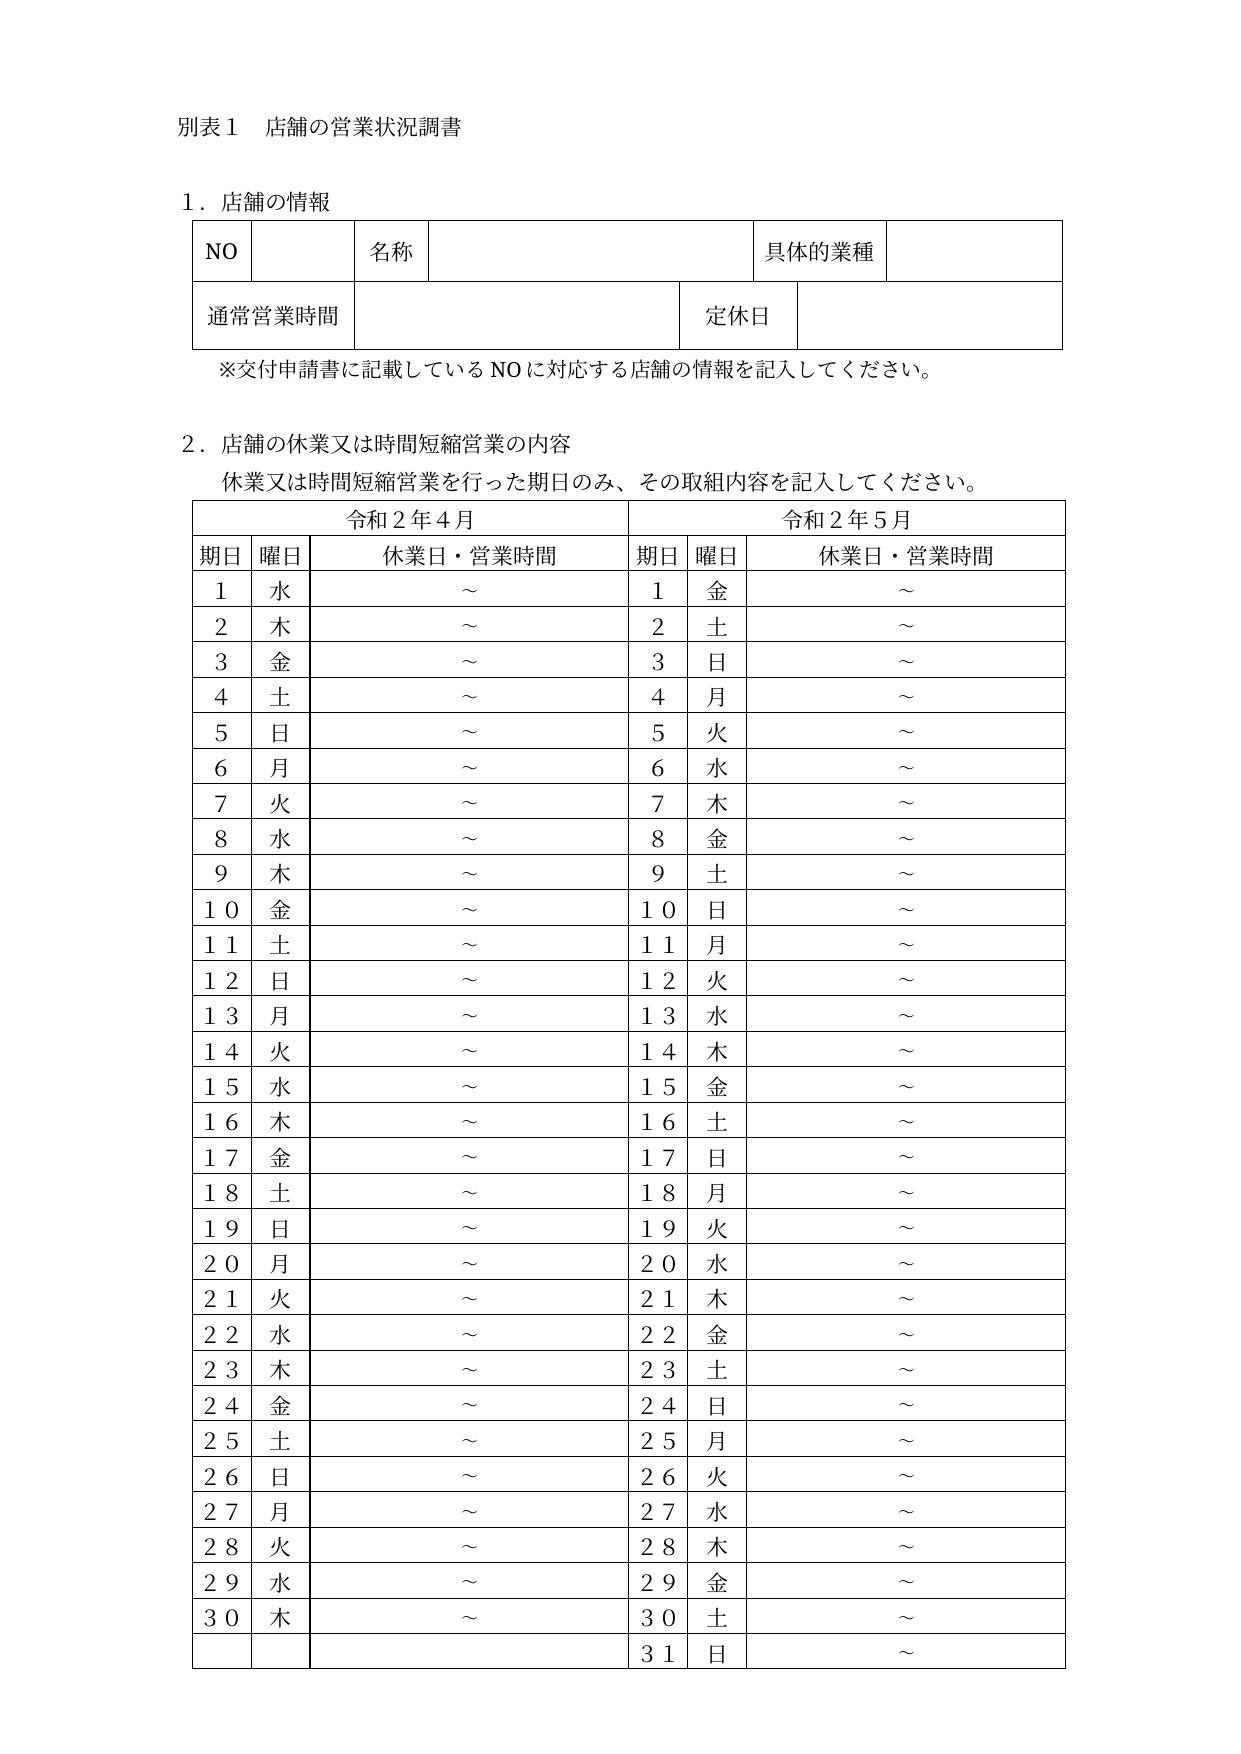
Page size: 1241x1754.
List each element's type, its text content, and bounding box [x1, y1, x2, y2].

table_cell [499, 996, 628, 1031]
table_cell 土 [688, 1599, 746, 1633]
table_cell ２７ [193, 1492, 251, 1527]
table_cell ～ [877, 642, 936, 677]
table_cell ～ [877, 784, 936, 818]
table_cell １３ [629, 996, 687, 1031]
table_cell １８ [193, 1174, 251, 1208]
table_cell ８ [629, 819, 687, 854]
table_cell ～ [440, 1174, 499, 1208]
table_cell 日 [252, 1209, 309, 1243]
table_cell １ [193, 571, 251, 606]
table_cell 土 [252, 678, 309, 712]
table_cell ～ [877, 1563, 936, 1597]
table_cell 金 [252, 1138, 309, 1172]
table_cell [499, 1138, 628, 1172]
table_cell ～ [440, 607, 499, 641]
table_cell 木 [688, 1280, 746, 1314]
table_cell 金 [688, 1563, 746, 1597]
table_cell 火 [688, 1209, 746, 1243]
table_cell １１ [629, 926, 687, 960]
table_cell ～ [440, 1351, 499, 1385]
table_cell 土 [688, 855, 746, 889]
table_cell 定休日 [680, 282, 797, 348]
table_cell [936, 713, 1065, 747]
table_cell ～ [877, 678, 936, 712]
table_cell [499, 1634, 628, 1668]
table_cell １７ [193, 1138, 251, 1172]
table_cell [499, 1315, 628, 1349]
table_cell １６ [629, 1103, 687, 1137]
table_cell [936, 1209, 1065, 1243]
table_cell １５ [193, 1067, 251, 1102]
table_cell [499, 1067, 628, 1102]
table_cell ～ [877, 1599, 936, 1633]
table_cell １２ [193, 961, 251, 995]
table_cell [311, 926, 440, 960]
table_cell １ [629, 571, 687, 606]
table_cell [499, 961, 628, 995]
table_cell 水 [252, 1563, 309, 1597]
table_cell [747, 1209, 877, 1243]
table_cell [193, 1634, 251, 1668]
table_cell ６ [193, 749, 251, 783]
table_cell [499, 1209, 628, 1243]
table_cell [936, 1032, 1065, 1066]
table_cell ２１ [629, 1280, 687, 1314]
table_cell [936, 1563, 1065, 1597]
table_cell 土 [252, 926, 309, 960]
table_cell ～ [440, 642, 499, 677]
table_cell ～ [877, 1528, 936, 1562]
table_cell [747, 642, 877, 677]
table_cell ～ [440, 1492, 499, 1527]
table_cell [499, 1492, 628, 1527]
table_cell [499, 1244, 628, 1279]
table_cell ３１ [629, 1634, 687, 1668]
table_cell ９ [629, 855, 687, 889]
table_cell ～ [440, 819, 499, 854]
table_cell ～ [877, 713, 936, 747]
table_cell ２２ [193, 1315, 251, 1349]
text 別表１ 店舗の営業状況調書 [177, 107, 1063, 145]
table_cell 木 [688, 1528, 746, 1562]
table_cell [747, 1528, 877, 1562]
table_cell 木 [252, 607, 309, 641]
table_cell [747, 784, 877, 818]
table_cell [499, 1599, 628, 1633]
table_cell [499, 571, 628, 606]
table_cell ～ [440, 855, 499, 889]
table_cell １０ [629, 890, 687, 924]
table_cell １６ [193, 1103, 251, 1137]
table_cell [311, 784, 440, 818]
table_cell [936, 1138, 1065, 1172]
text ※交付申請書に記載しているNOに対応する店舗の情報を記入してください。 [177, 349, 1063, 387]
table_header 名称 [355, 221, 428, 281]
table_cell 木 [688, 784, 746, 818]
table_cell 土 [688, 1351, 746, 1385]
table_cell ～ [440, 1138, 499, 1172]
table_cell ～ [877, 1315, 936, 1349]
table_cell [499, 749, 628, 783]
table_cell 通常営業時間 [193, 282, 354, 348]
table_cell [936, 961, 1065, 995]
table_cell ３０ [193, 1599, 251, 1633]
table_cell ９ [193, 855, 251, 889]
table_cell [936, 1244, 1065, 1279]
table_cell 月 [252, 1244, 309, 1279]
table_cell [936, 784, 1065, 818]
table_cell [311, 1386, 440, 1420]
table_cell 火 [252, 784, 309, 818]
table_cell ２１ [193, 1280, 251, 1314]
table_cell [747, 1599, 877, 1633]
table_cell [936, 1421, 1065, 1456]
table_header [429, 221, 753, 281]
table_cell [311, 819, 440, 854]
table_cell ～ [877, 1421, 936, 1456]
table_cell ２８ [193, 1528, 251, 1562]
table_cell [936, 890, 1065, 924]
table_cell [936, 1280, 1065, 1314]
table_cell ～ [440, 1421, 499, 1456]
table_cell ２０ [193, 1244, 251, 1279]
table_cell [499, 1174, 628, 1208]
table_cell 期日 [193, 536, 251, 570]
table_cell ～ [877, 1386, 936, 1420]
table_cell [311, 678, 440, 712]
table_cell [747, 607, 877, 641]
table_cell ～ [440, 1067, 499, 1102]
table_cell ～ [877, 749, 936, 783]
table_cell 日 [252, 961, 309, 995]
table_cell 木 [252, 1599, 309, 1633]
table_cell [499, 1280, 628, 1314]
table_cell [311, 1634, 440, 1668]
table_cell [311, 1209, 440, 1243]
table_cell [936, 571, 1065, 606]
table_cell ３ [629, 642, 687, 677]
table_cell 月 [688, 926, 746, 960]
table_cell 月 [252, 749, 309, 783]
table_cell 火 [252, 1032, 309, 1066]
table_cell 月 [252, 1492, 309, 1527]
table_cell ～ [440, 713, 499, 747]
table_cell 火 [252, 1280, 309, 1314]
table_cell ～ [877, 961, 936, 995]
table_cell [311, 1599, 440, 1633]
table_cell １７ [629, 1138, 687, 1172]
table_cell ～ [440, 1244, 499, 1279]
table_cell [747, 1067, 877, 1102]
table_cell [499, 1563, 628, 1597]
table_cell [747, 1457, 877, 1491]
table_cell ７ [193, 784, 251, 818]
table_cell [311, 749, 440, 783]
table_cell ３ [193, 642, 251, 677]
table_cell ～ [877, 996, 936, 1031]
table_header 令和２年４月 [193, 501, 628, 535]
table_cell ～ [440, 749, 499, 783]
table_header [887, 221, 1062, 281]
table_cell ～ [440, 1280, 499, 1314]
table_cell [936, 678, 1065, 712]
table_cell [499, 1528, 628, 1562]
table_cell 木 [252, 1351, 309, 1385]
table_cell 金 [688, 819, 746, 854]
table_cell １４ [193, 1032, 251, 1066]
table_cell [747, 855, 877, 889]
table_cell [499, 890, 628, 924]
table_cell ～ [877, 1492, 936, 1527]
table_cell 土 [688, 607, 746, 641]
table_cell ～ [877, 1634, 936, 1668]
table_cell ～ [440, 1209, 499, 1243]
table_cell [311, 1067, 440, 1102]
table_cell ～ [877, 855, 936, 889]
table_cell [747, 1386, 877, 1420]
table_cell 金 [688, 1067, 746, 1102]
table_cell [355, 282, 679, 348]
table_cell [499, 607, 628, 641]
table_cell [499, 1351, 628, 1385]
table_cell [747, 1280, 877, 1314]
table_cell [499, 713, 628, 747]
table_cell [311, 642, 440, 677]
table_cell ～ [877, 890, 936, 924]
table_cell ８ [193, 819, 251, 854]
table_cell ～ [440, 1103, 499, 1137]
table_cell １５ [629, 1067, 687, 1102]
table_cell [499, 1103, 628, 1137]
table_cell 水 [252, 1067, 309, 1102]
table_cell [936, 1103, 1065, 1137]
table_cell [747, 749, 877, 783]
table_cell [311, 1174, 440, 1208]
text ２．店舗の休業又は時間短縮営業の内容 [177, 424, 1063, 462]
table_cell [499, 1457, 628, 1491]
table_cell ～ [877, 607, 936, 641]
table_cell 日 [252, 1457, 309, 1491]
table_cell 日 [688, 642, 746, 677]
table_cell [747, 961, 877, 995]
table_cell 火 [688, 1457, 746, 1491]
table_cell ２３ [193, 1351, 251, 1385]
table_cell 水 [688, 749, 746, 783]
table_cell [747, 1032, 877, 1066]
table_cell ～ [440, 1386, 499, 1420]
table_cell [936, 926, 1065, 960]
table_cell [311, 1457, 440, 1491]
table_cell ～ [440, 1457, 499, 1491]
table_cell [499, 1386, 628, 1420]
table_cell ～ [877, 1174, 936, 1208]
text １．店舗の情報 [177, 182, 1063, 220]
table_cell [311, 1528, 440, 1562]
table_cell 月 [688, 1421, 746, 1456]
table_cell [747, 1634, 877, 1668]
table_cell 月 [688, 1174, 746, 1208]
table_cell ～ [440, 1563, 499, 1597]
table_cell 金 [688, 1315, 746, 1349]
table_cell ２４ [193, 1386, 251, 1420]
table_cell 休業日・営業時間 [747, 536, 1065, 570]
table_cell [311, 713, 440, 747]
table_cell ～ [877, 1244, 936, 1279]
table_cell 水 [252, 819, 309, 854]
table_header 令和２年５月 [629, 501, 1065, 535]
table_cell ～ [877, 1209, 936, 1243]
table_cell [499, 784, 628, 818]
table_cell ～ [877, 1280, 936, 1314]
table_cell [311, 1315, 440, 1349]
table_cell 日 [688, 890, 746, 924]
table_cell ２３ [629, 1351, 687, 1385]
table_cell 水 [252, 1315, 309, 1349]
table_cell ～ [877, 1103, 936, 1137]
table_cell ～ [440, 961, 499, 995]
table_cell ～ [877, 1067, 936, 1102]
table_cell [747, 1138, 877, 1172]
table_cell [311, 607, 440, 641]
table_cell [747, 996, 877, 1031]
table_cell 日 [252, 713, 309, 747]
table_cell １１ [193, 926, 251, 960]
table_cell [499, 1032, 628, 1066]
table_cell ～ [440, 784, 499, 818]
table_cell [747, 571, 877, 606]
table_cell 水 [688, 996, 746, 1031]
table_cell ～ [440, 1032, 499, 1066]
table_cell [936, 642, 1065, 677]
table_cell 金 [252, 1386, 309, 1420]
table_cell 木 [688, 1032, 746, 1066]
table_cell ４ [193, 678, 251, 712]
table_cell [936, 749, 1065, 783]
table_cell [311, 1244, 440, 1279]
table_cell [936, 1492, 1065, 1527]
table_cell [311, 961, 440, 995]
table_cell [499, 855, 628, 889]
table_cell １４ [629, 1032, 687, 1066]
table_cell [936, 1599, 1065, 1633]
table_cell 火 [252, 1528, 309, 1562]
table_cell ３０ [629, 1599, 687, 1633]
table_cell 木 [252, 855, 309, 889]
table_cell [747, 1563, 877, 1597]
table_cell 休業日・営業時間 [311, 536, 628, 570]
table_cell [499, 926, 628, 960]
table_cell 月 [252, 996, 309, 1031]
table_cell [936, 607, 1065, 641]
table_cell [747, 1315, 877, 1349]
table_header 具体的業種 [754, 221, 886, 281]
table_cell 木 [252, 1103, 309, 1137]
table_cell 月 [688, 678, 746, 712]
table_cell ２７ [629, 1492, 687, 1527]
table_cell [936, 996, 1065, 1031]
table_cell ～ [877, 1351, 936, 1385]
table_cell [747, 1421, 877, 1456]
table_cell 土 [252, 1421, 309, 1456]
table_cell ～ [877, 1457, 936, 1491]
table_cell [936, 1457, 1065, 1491]
table_cell [747, 1244, 877, 1279]
table_cell 火 [688, 713, 746, 747]
table_cell [252, 1634, 309, 1668]
table_cell ２９ [193, 1563, 251, 1597]
table_cell ～ [440, 1315, 499, 1349]
table_cell 水 [252, 571, 309, 606]
table_cell ～ [877, 1138, 936, 1172]
table_cell [311, 571, 440, 606]
table_cell ７ [629, 784, 687, 818]
table_cell １３ [193, 996, 251, 1031]
table_cell [936, 1315, 1065, 1349]
table_cell [311, 1280, 440, 1314]
table_cell [936, 1174, 1065, 1208]
table_header [252, 221, 354, 281]
table_cell 期日 [629, 536, 687, 570]
table_cell 火 [688, 961, 746, 995]
table_cell ２５ [193, 1421, 251, 1456]
table_cell [798, 282, 1062, 348]
table_cell ～ [440, 890, 499, 924]
table_cell [499, 1421, 628, 1456]
table_cell ～ [440, 1528, 499, 1562]
table_cell １９ [629, 1209, 687, 1243]
table_cell ２６ [193, 1457, 251, 1491]
table_cell ～ [877, 571, 936, 606]
table_cell [747, 1492, 877, 1527]
table_cell １９ [193, 1209, 251, 1243]
table_cell [747, 890, 877, 924]
table_cell ～ [440, 678, 499, 712]
table_cell [311, 1103, 440, 1137]
table_cell [499, 642, 628, 677]
table_cell 水 [688, 1244, 746, 1279]
table_cell [936, 1634, 1065, 1668]
table_cell [440, 1634, 499, 1668]
table_cell [311, 1492, 440, 1527]
table_cell [747, 926, 877, 960]
table_cell １８ [629, 1174, 687, 1208]
table_cell ２６ [629, 1457, 687, 1491]
table_cell ～ [877, 819, 936, 854]
table_cell 日 [688, 1634, 746, 1668]
table_cell ２ [629, 607, 687, 641]
table_cell １２ [629, 961, 687, 995]
table_cell [936, 1528, 1065, 1562]
table_cell 土 [252, 1174, 309, 1208]
text 休業又は時間短縮営業を行った期日のみ、その取組内容を記入してください。 [177, 462, 1063, 499]
table_cell 日 [688, 1138, 746, 1172]
table_cell ～ [440, 1599, 499, 1633]
table_cell 日 [688, 1386, 746, 1420]
table_cell [311, 855, 440, 889]
table_cell [747, 713, 877, 747]
table_cell [747, 819, 877, 854]
table_cell 金 [252, 642, 309, 677]
table_cell [936, 819, 1065, 854]
table_cell [936, 855, 1065, 889]
table_cell ～ [440, 571, 499, 606]
table_cell １０ [193, 890, 251, 924]
table_cell [747, 1174, 877, 1208]
table_cell ６ [629, 749, 687, 783]
table_cell ５ [629, 713, 687, 747]
table_cell [747, 1351, 877, 1385]
table_cell ２４ [629, 1386, 687, 1420]
table_cell 金 [252, 890, 309, 924]
table_cell [936, 1351, 1065, 1385]
table_cell [499, 819, 628, 854]
table_cell [936, 1067, 1065, 1102]
table_cell [311, 1421, 440, 1456]
table_cell [311, 1032, 440, 1066]
table_cell [936, 1386, 1065, 1420]
table_cell [311, 1351, 440, 1385]
table_cell ２９ [629, 1563, 687, 1597]
table_cell 曜日 [252, 536, 309, 570]
table_cell [311, 1138, 440, 1172]
table_cell [311, 1563, 440, 1597]
table_cell ４ [629, 678, 687, 712]
table_cell [499, 678, 628, 712]
table_cell [311, 890, 440, 924]
table_cell [747, 678, 877, 712]
table_cell ～ [440, 926, 499, 960]
table_cell ～ [877, 926, 936, 960]
table_cell ２５ [629, 1421, 687, 1456]
table_cell ～ [440, 996, 499, 1031]
table_cell 土 [688, 1103, 746, 1137]
table_cell 水 [688, 1492, 746, 1527]
table_header NO [193, 221, 251, 281]
table_cell ５ [193, 713, 251, 747]
table_cell [747, 1103, 877, 1137]
table_cell ２０ [629, 1244, 687, 1279]
table_cell 曜日 [688, 536, 746, 570]
table_cell ２８ [629, 1528, 687, 1562]
table_cell 金 [688, 571, 746, 606]
table_cell [311, 996, 440, 1031]
table_cell ２ [193, 607, 251, 641]
table_cell ～ [877, 1032, 936, 1066]
table_cell ２２ [629, 1315, 687, 1349]
